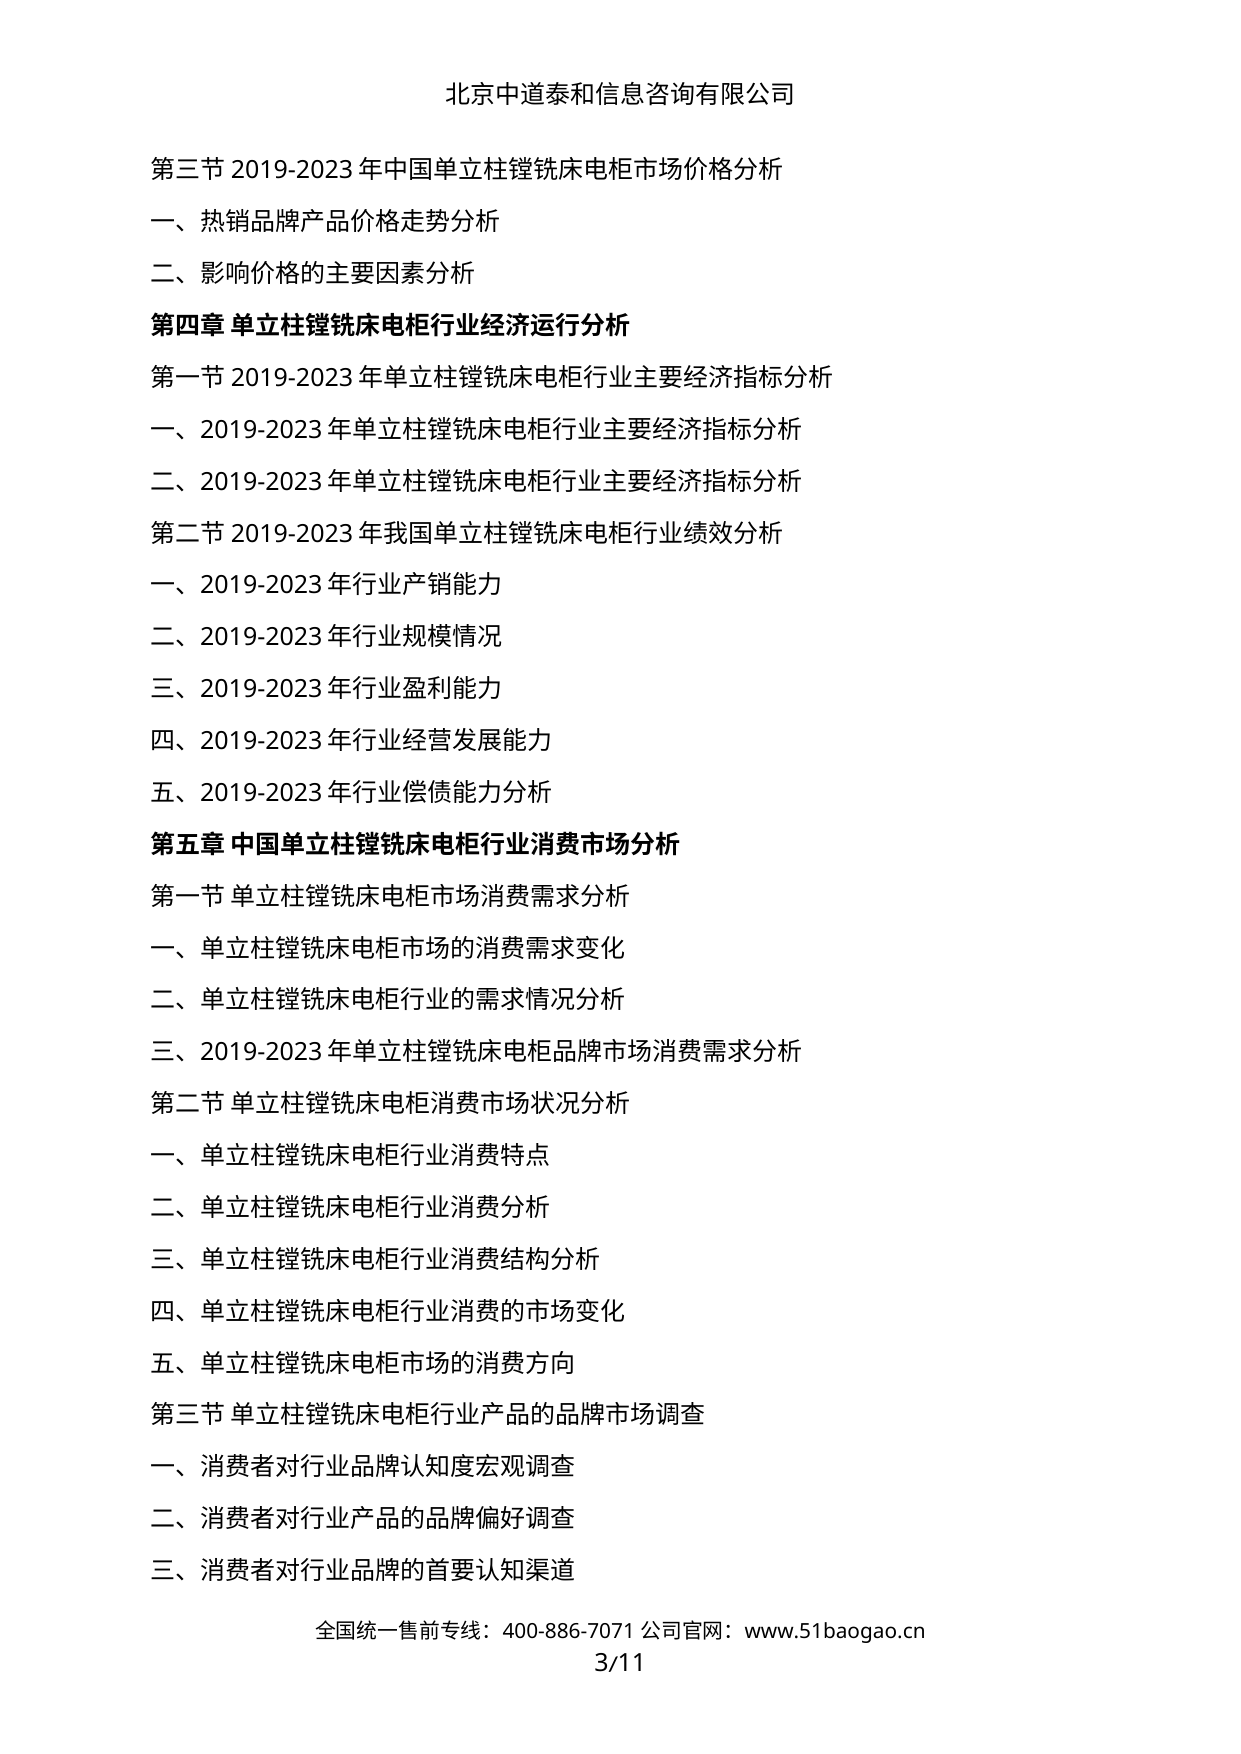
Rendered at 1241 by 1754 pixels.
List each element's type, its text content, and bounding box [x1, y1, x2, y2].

text 三、2019-2023年行业盈利能力 [150, 669, 1090, 705]
text 一、单立柱镗铣床电柜市场的消费需求变化 [150, 928, 1090, 964]
text 二、影响价格的主要因素分析 [150, 254, 1090, 290]
text 三、2019-2023年单立柱镗铣床电柜品牌市场消费需求分析 [150, 1032, 1090, 1068]
text 一、消费者对行业品牌认知度宏观调查 [150, 1447, 1090, 1483]
text 四、2019-2023年行业经营发展能力 [150, 721, 1090, 757]
text 三、单立柱镗铣床电柜行业消费结构分析 [150, 1239, 1090, 1276]
text 一、单立柱镗铣床电柜行业消费特点 [150, 1136, 1090, 1172]
text 二、单立柱镗铣床电柜行业的需求情况分析 [150, 980, 1090, 1016]
text 第三节 2019-2023年中国单立柱镗铣床电柜市场价格分析 [150, 150, 1090, 186]
text 第二节 2019-2023年我国单立柱镗铣床电柜行业绩效分析 [150, 513, 1090, 549]
text 二、2019-2023年单立柱镗铣床电柜行业主要经济指标分析 [150, 461, 1090, 497]
text 第四章 单立柱镗铣床电柜行业经济运行分析 [150, 306, 1090, 342]
text 第三节 单立柱镗铣床电柜行业产品的品牌市场调查 [150, 1395, 1090, 1431]
text 五、2019-2023年行业偿债能力分析 [150, 772, 1090, 809]
text 二、单立柱镗铣床电柜行业消费分析 [150, 1187, 1090, 1224]
text 一、2019-2023年行业产销能力 [150, 565, 1090, 601]
text 四、单立柱镗铣床电柜行业消费的市场变化 [150, 1291, 1090, 1327]
text 一、2019-2023年单立柱镗铣床电柜行业主要经济指标分析 [150, 409, 1090, 446]
text 一、热销品牌产品价格走势分析 [150, 202, 1090, 238]
text 五、单立柱镗铣床电柜市场的消费方向 [150, 1343, 1090, 1379]
text 三、消费者对行业品牌的首要认知渠道 [150, 1551, 1090, 1587]
text 第一节 2019-2023年单立柱镗铣床电柜行业主要经济指标分析 [150, 357, 1090, 394]
text 二、消费者对行业产品的品牌偏好调查 [150, 1499, 1090, 1535]
text 二、2019-2023年行业规模情况 [150, 617, 1090, 653]
text 第五章 中国单立柱镗铣床电柜行业消费市场分析 [150, 824, 1090, 861]
text 第二节 单立柱镗铣床电柜消费市场状况分析 [150, 1084, 1090, 1120]
text 第一节 单立柱镗铣床电柜市场消费需求分析 [150, 876, 1090, 912]
